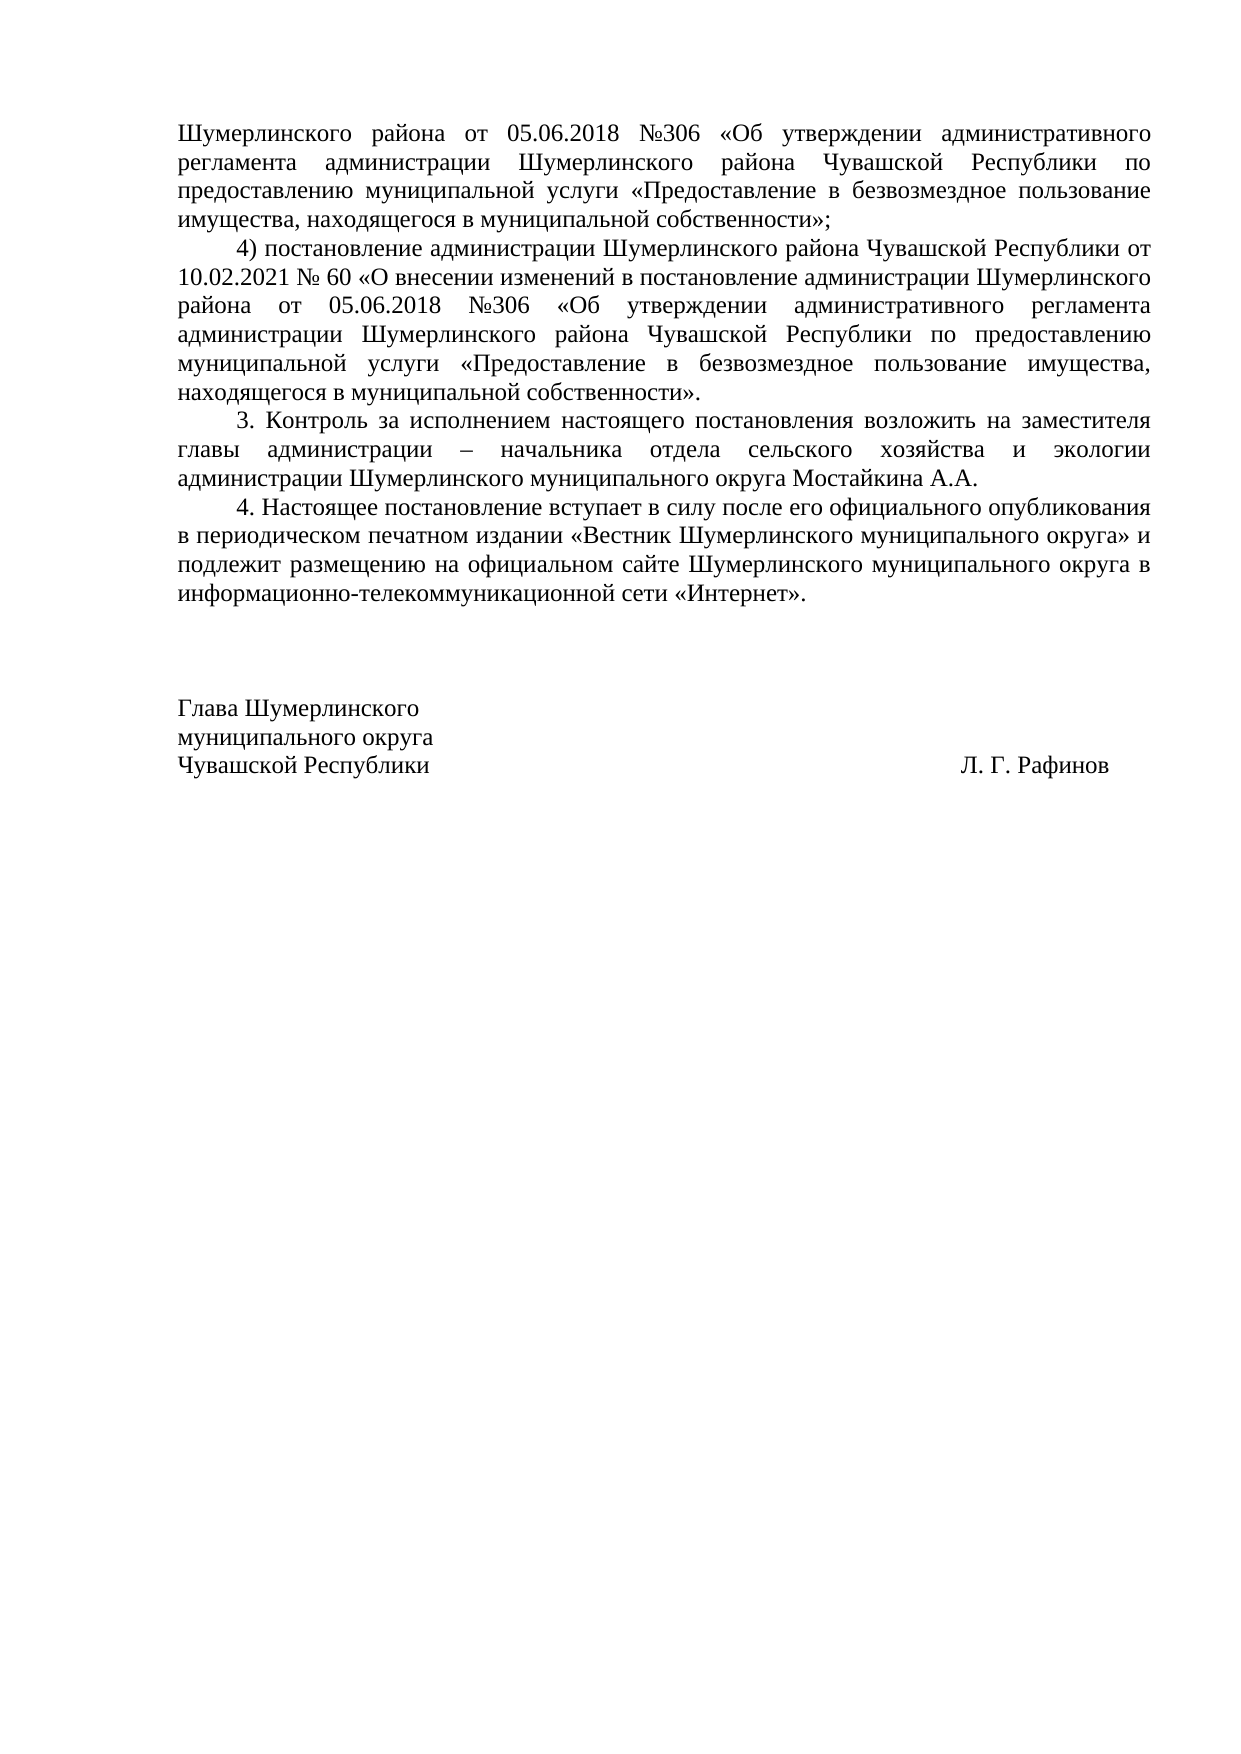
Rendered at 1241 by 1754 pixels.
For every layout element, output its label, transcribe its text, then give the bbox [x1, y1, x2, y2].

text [177, 118, 1152, 233]
text Чувашской Республики Л. Г. Рафинов [177, 751, 1152, 779]
text муниципального округа [177, 722, 1152, 751]
text 3. Контроль за исполнением настоящего постановления возложить на заместителя главы администрации – начальника отдела сельского хозяйства и экологии администрации Шумерлинского муниципального округа Мостайкина А.А. [177, 406, 1152, 492]
text Глава Шумерлинского [177, 693, 1152, 722]
text 4. Настоящее постановление вступает в силу после его официального опубликования в периодическом печатном издании «Вестник Шумерлинского муниципального округа» и подлежит размещению на официальном сайте Шумерлинского муниципального округа в информационно-телекоммуникационной сети «Интернет». [177, 492, 1152, 607]
text 4) постановление администрации Шумерлинского района Чувашской Республики от 10.02.2021 № 60 «О внесении изменений в постановление администрации Шумерлинского района от 05.06.2018 №306 «Об утверждении административного регламента администрации Шумерлинского района Чувашской Республики по предоставлению муниципальной услуги «Предоставление в безвозмездное пользование имущества, находящегося в муниципальной собственности». [177, 233, 1152, 406]
